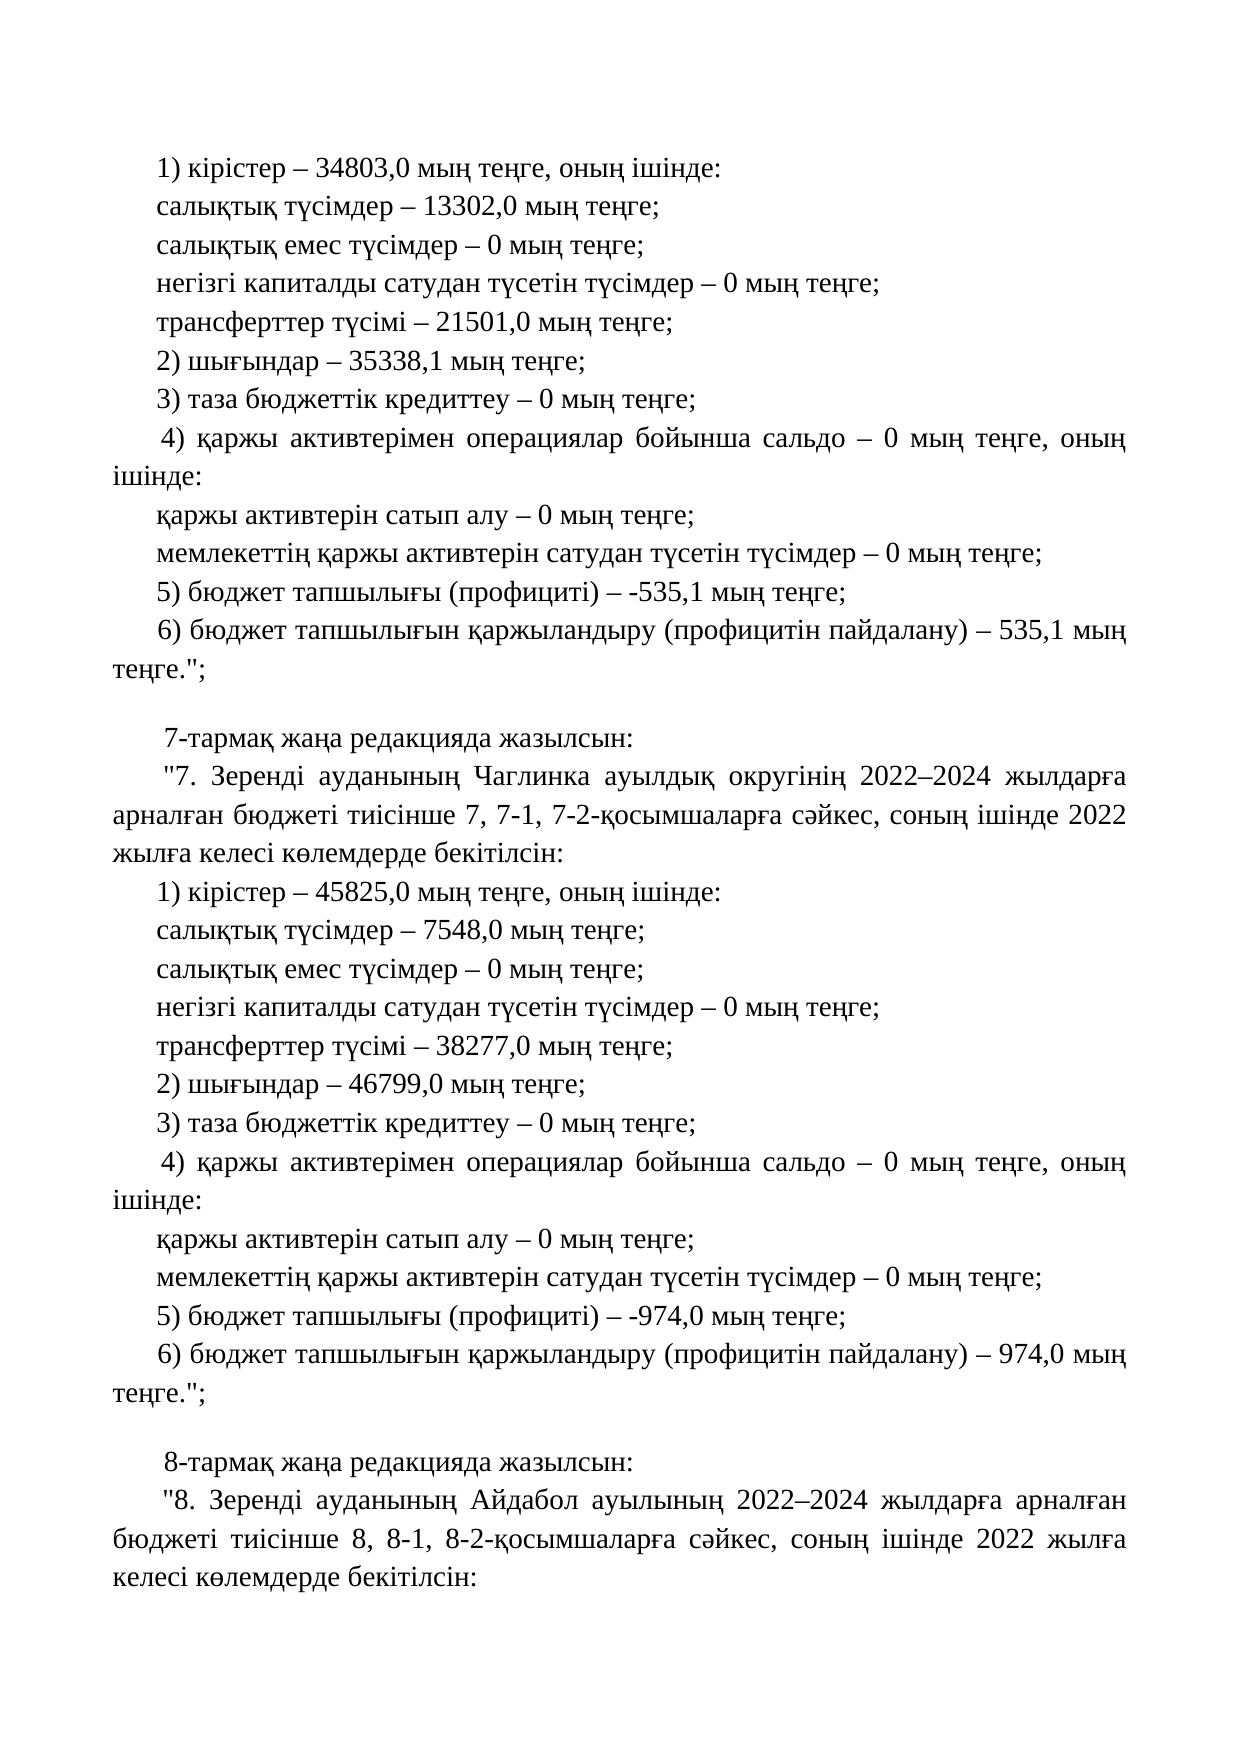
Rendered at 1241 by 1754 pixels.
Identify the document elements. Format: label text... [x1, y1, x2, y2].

text 2) шығындар – 46799,0 мың теңге; [112, 1067, 1128, 1100]
text 7-тармақ жаңа редакцияда жазылсын: [112, 720, 1128, 753]
text 3) таза бюджеттiк кредиттеу – 0 мың теңге; [112, 1105, 1128, 1139]
text 2) шығындар – 35338,1 мың теңге; [112, 343, 1128, 376]
text салықтық түсімдер – 7548,0 мың теңге; [112, 912, 1128, 946]
text 5) бюджет тапшылығы (профициті) – -535,1 мың теңге; [112, 574, 1128, 607]
text 3) таза бюджеттiк кредиттеу – 0 мың теңге; [112, 381, 1128, 415]
text негізгі капиталды сатудан түсетін түсімдер – 0 мың теңге; [112, 989, 1128, 1023]
text 4) қаржы активтерімен операциялар бойынша сальдо – 0 мың теңге, оның ішінде: [112, 420, 1128, 492]
text "7. Зеренді ауданының Чаглинка ауылдық округінің 2022–2024 жылдарға арналған бюджеті тиісінше 7, 7-1, 7-2-қосымшаларға сәйкес, соның ішінде 2022 жылға келесі көлемдерде бекітілсін: [112, 758, 1128, 869]
text 6) бюджет тапшылығын қаржыландыру (профицитін пайдалану) – 974,0 мың теңге."; [112, 1336, 1128, 1408]
text трансферттер түсімі – 21501,0 мың теңге; [112, 304, 1128, 338]
text 1) кірістер – 45825,0 мың теңге, оның ішінде: [112, 874, 1128, 907]
text 4) қаржы активтерімен операциялар бойынша сальдо – 0 мың теңге, оның ішінде: [112, 1144, 1128, 1216]
text "8. Зеренді ауданының Айдабол ауылының 2022–2024 жылдарға арналған бюджеті тиісінше 8, 8-1, 8-2-қосымшаларға сәйкес, соның ішінде 2022 жылға келесі көлемдерде бекітілсін: [112, 1482, 1128, 1593]
text 1) кірістер – 34803,0 мың теңге, оның ішінде: [112, 150, 1128, 183]
text салықтық түсімдер – 13302,0 мың теңге; [112, 188, 1128, 222]
text қаржы активтерiн сатып алу – 0 мың теңге; [112, 1221, 1128, 1254]
text мемлекеттің қаржы активтерін сатудан түсетін түсімдер – 0 мың теңге; [112, 535, 1128, 569]
text салықтық емес түсiмдер – 0 мың теңге; [112, 951, 1128, 984]
text 6) бюджет тапшылығын қаржыландыру (профицитін пайдалану) – 535,1 мың теңге."; [112, 612, 1128, 684]
text 5) бюджет тапшылығы (профициті) – -974,0 мың теңге; [112, 1298, 1128, 1331]
text негізгі капиталды сатудан түсетін түсімдер – 0 мың теңге; [112, 266, 1128, 299]
text мемлекеттің қаржы активтерін сатудан түсетін түсімдер – 0 мың теңге; [112, 1259, 1128, 1293]
text трансферттер түсімі – 38277,0 мың теңге; [112, 1028, 1128, 1062]
text салықтық емес түсiмдер – 0 мың теңге; [112, 227, 1128, 261]
text қаржы активтерiн сатып алу – 0 мың теңге; [112, 497, 1128, 530]
text 8-тармақ жаңа редакцияда жазылсын: [112, 1444, 1128, 1477]
